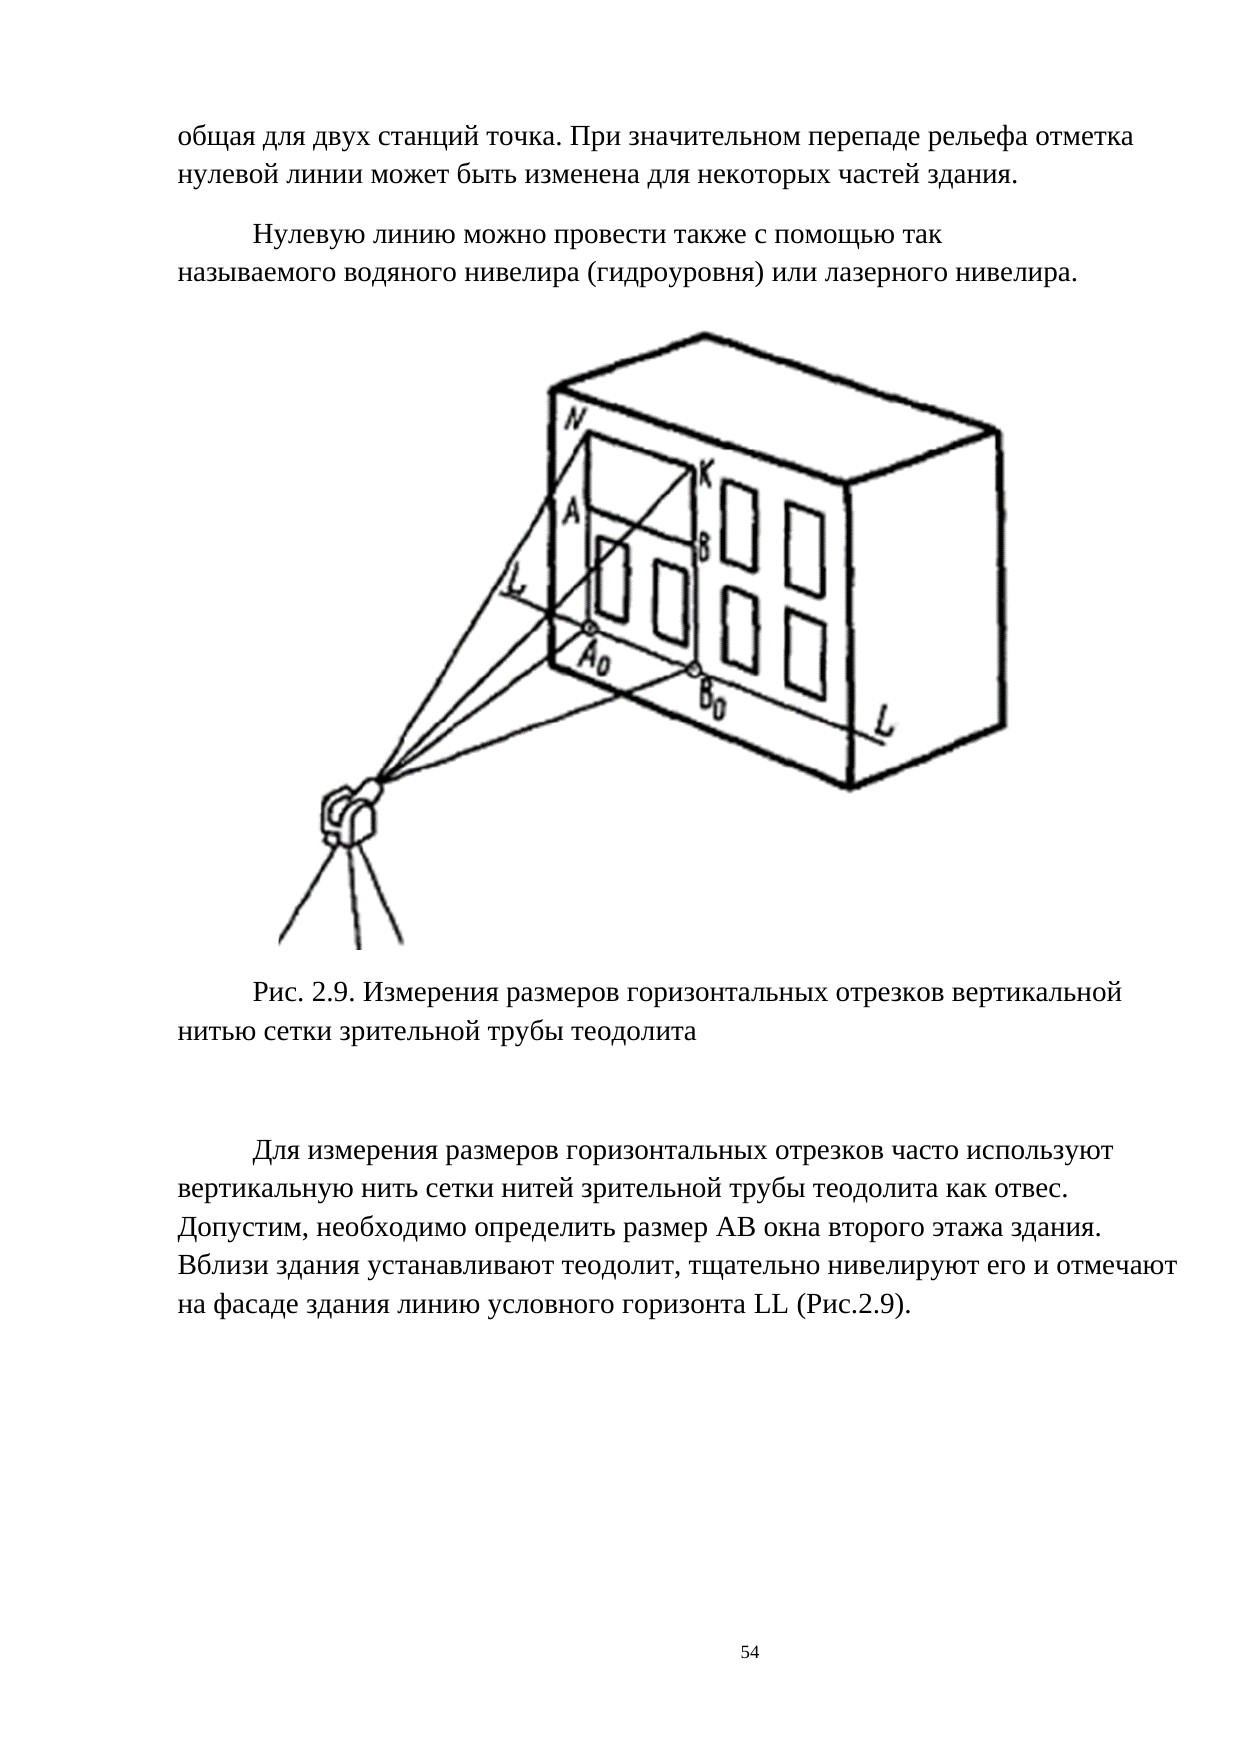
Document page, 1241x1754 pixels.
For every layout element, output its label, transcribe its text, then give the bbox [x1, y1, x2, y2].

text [177, 118, 1181, 190]
text Для измерения размеров горизонтальных отрезков часто используют вертикальную нить сетки нитей зрительной трубы теодолита как отвес. Допустим, необходимо определить размер АВ окна второго этажа здания. Вблизи здания устанавливают теодолит, тщательно нивелируют его и отмечают на фасаде здания линию условного горизонта LL (Рис.2.9). [177, 1132, 1181, 1319]
text Нулевую линию можно провести также с помощью так называемого водяного нивелира (гидроуровня) или лазерного нивелира. [177, 216, 1181, 288]
picture [278, 313, 1080, 950]
text Рис. 2.9. Измерения размеров горизонтальных отрезков вертикальной нитью сетки зрительной трубы теодолита [177, 974, 1181, 1047]
